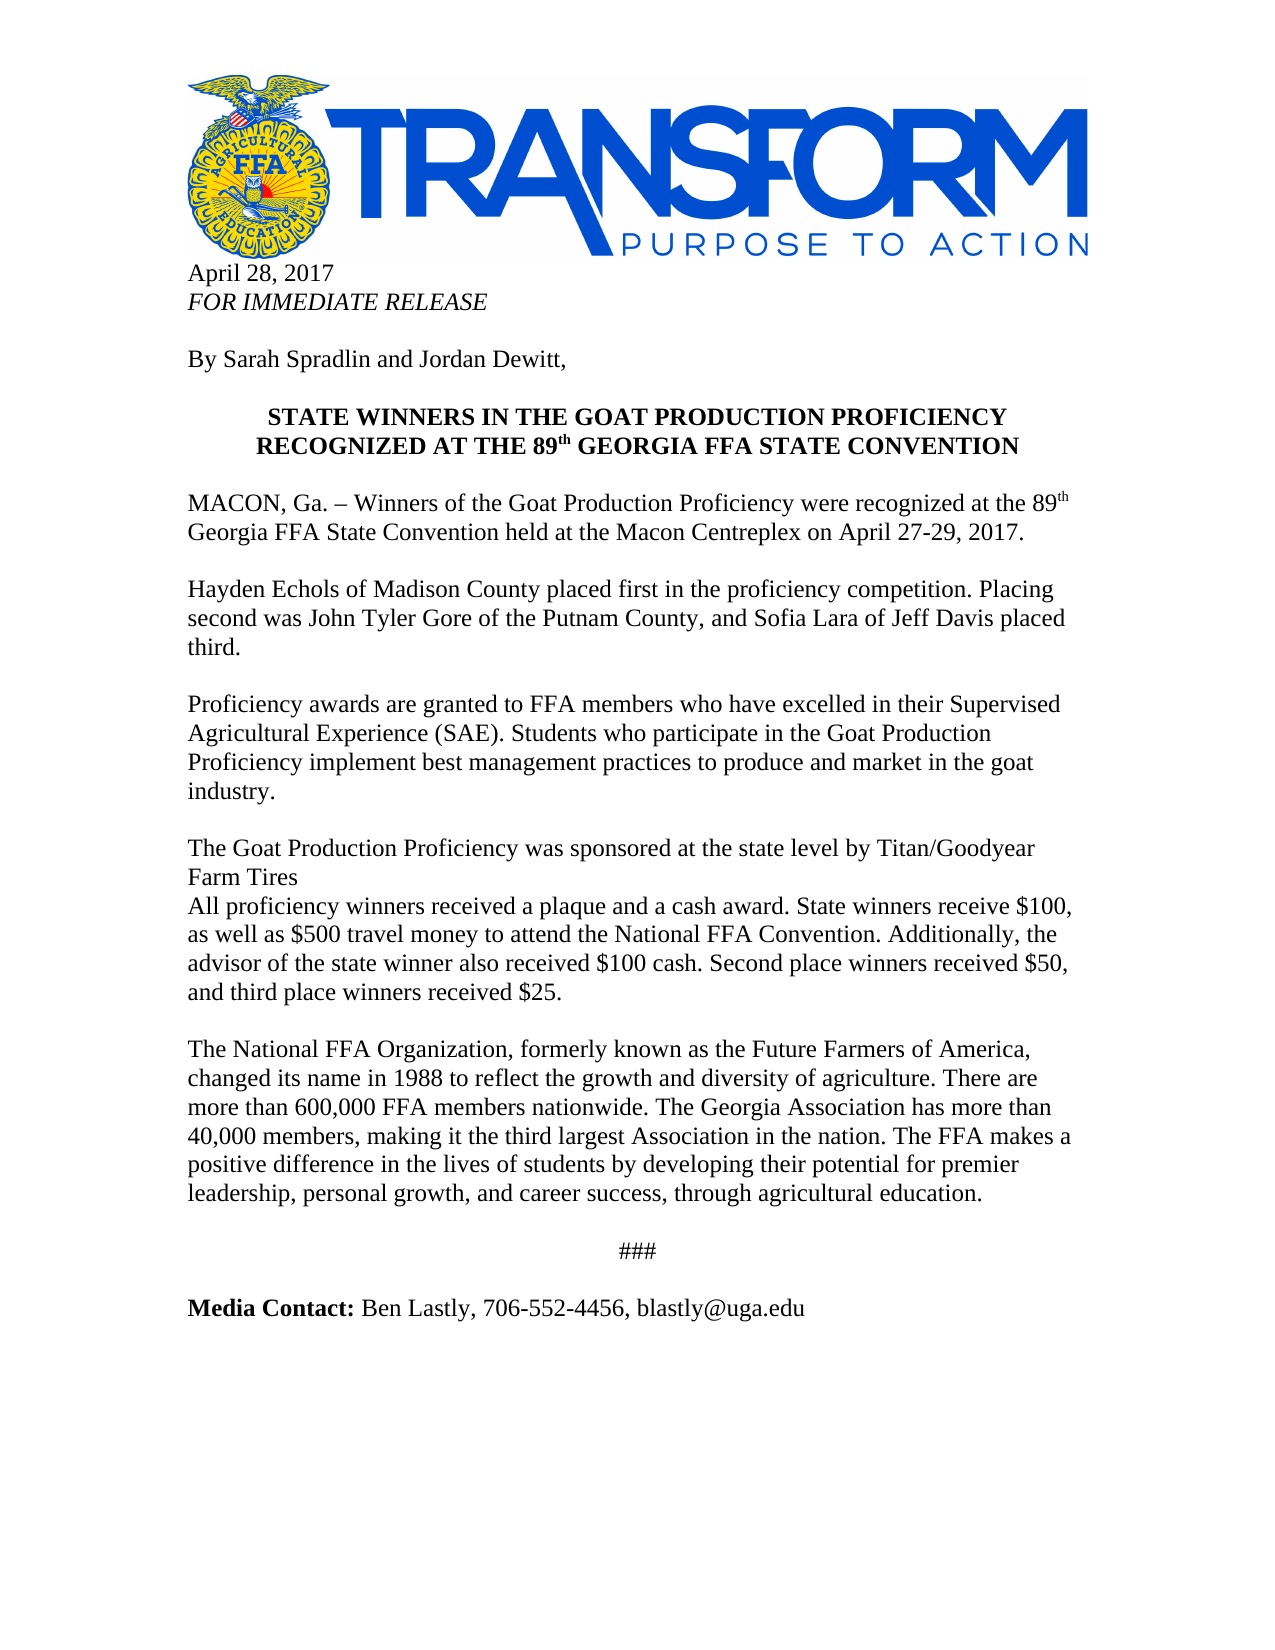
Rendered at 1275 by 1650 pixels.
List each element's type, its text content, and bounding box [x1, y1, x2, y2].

text Proficiency awards are granted to FFA members who have excelled in their Supervised Agricultural Experience (SAE). Students who participate in the Goat Production Proficiency implement best management practices to produce and market in the goat industry. [187, 689, 1087, 804]
text The Goat Production Proficiency was sponsored at the state level by Titan/Goodyear Farm Tires [187, 833, 1087, 891]
text MACON, Ga. – Winners of the Goat Production Proficiency were recognized at the 89th Georgia FFA State Convention held at the Macon Centreplex on April 27-29, 2017. [187, 488, 1087, 546]
text STATE WINNERS IN THE GOAT PRODUCTION PROFICIENCY RECOGNIZED AT THE 89th GEORGIA FFA STATE CONVENTION [187, 402, 1087, 459]
text April 28, 2017 [187, 259, 1087, 287]
text Media Contact: Ben Lastly, 706-552-4456, blastly@uga.edu [187, 1293, 1087, 1322]
text FOR IMMEDIATE RELEASE [187, 287, 1087, 316]
text ### [187, 1236, 1087, 1264]
text By Sarah Spradlin and Jordan Dewitt, [187, 344, 1087, 373]
text The National FFA Organization, formerly known as the Future Farmers of America, changed its name in 1988 to reflect the growth and diversity of agriculture. There are more than 600,000 FFA members nationwide. The Georgia Association has more than 40,000 members, making it the third largest Association in the nation. The FFA makes a positive difference in the lives of students by developing their potential for premier leadership, personal growth, and career success, through agricultural education. [187, 1034, 1087, 1207]
text All proficiency winners received a plaque and a cash award. State winners receive $100, as well as $500 travel money to attend the National FFA Convention. Additionally, the advisor of the state winner also received $100 cash. Second place winners received $50, and third place winners received $25. [187, 891, 1087, 1006]
text Hayden Echols of Madison County placed first in the proficiency competition. Placing second was John Tyler Gore of the Putnam County, and Sofia Lara of Jeff Davis placed third. [187, 574, 1087, 661]
picture [187, 75, 1088, 259]
